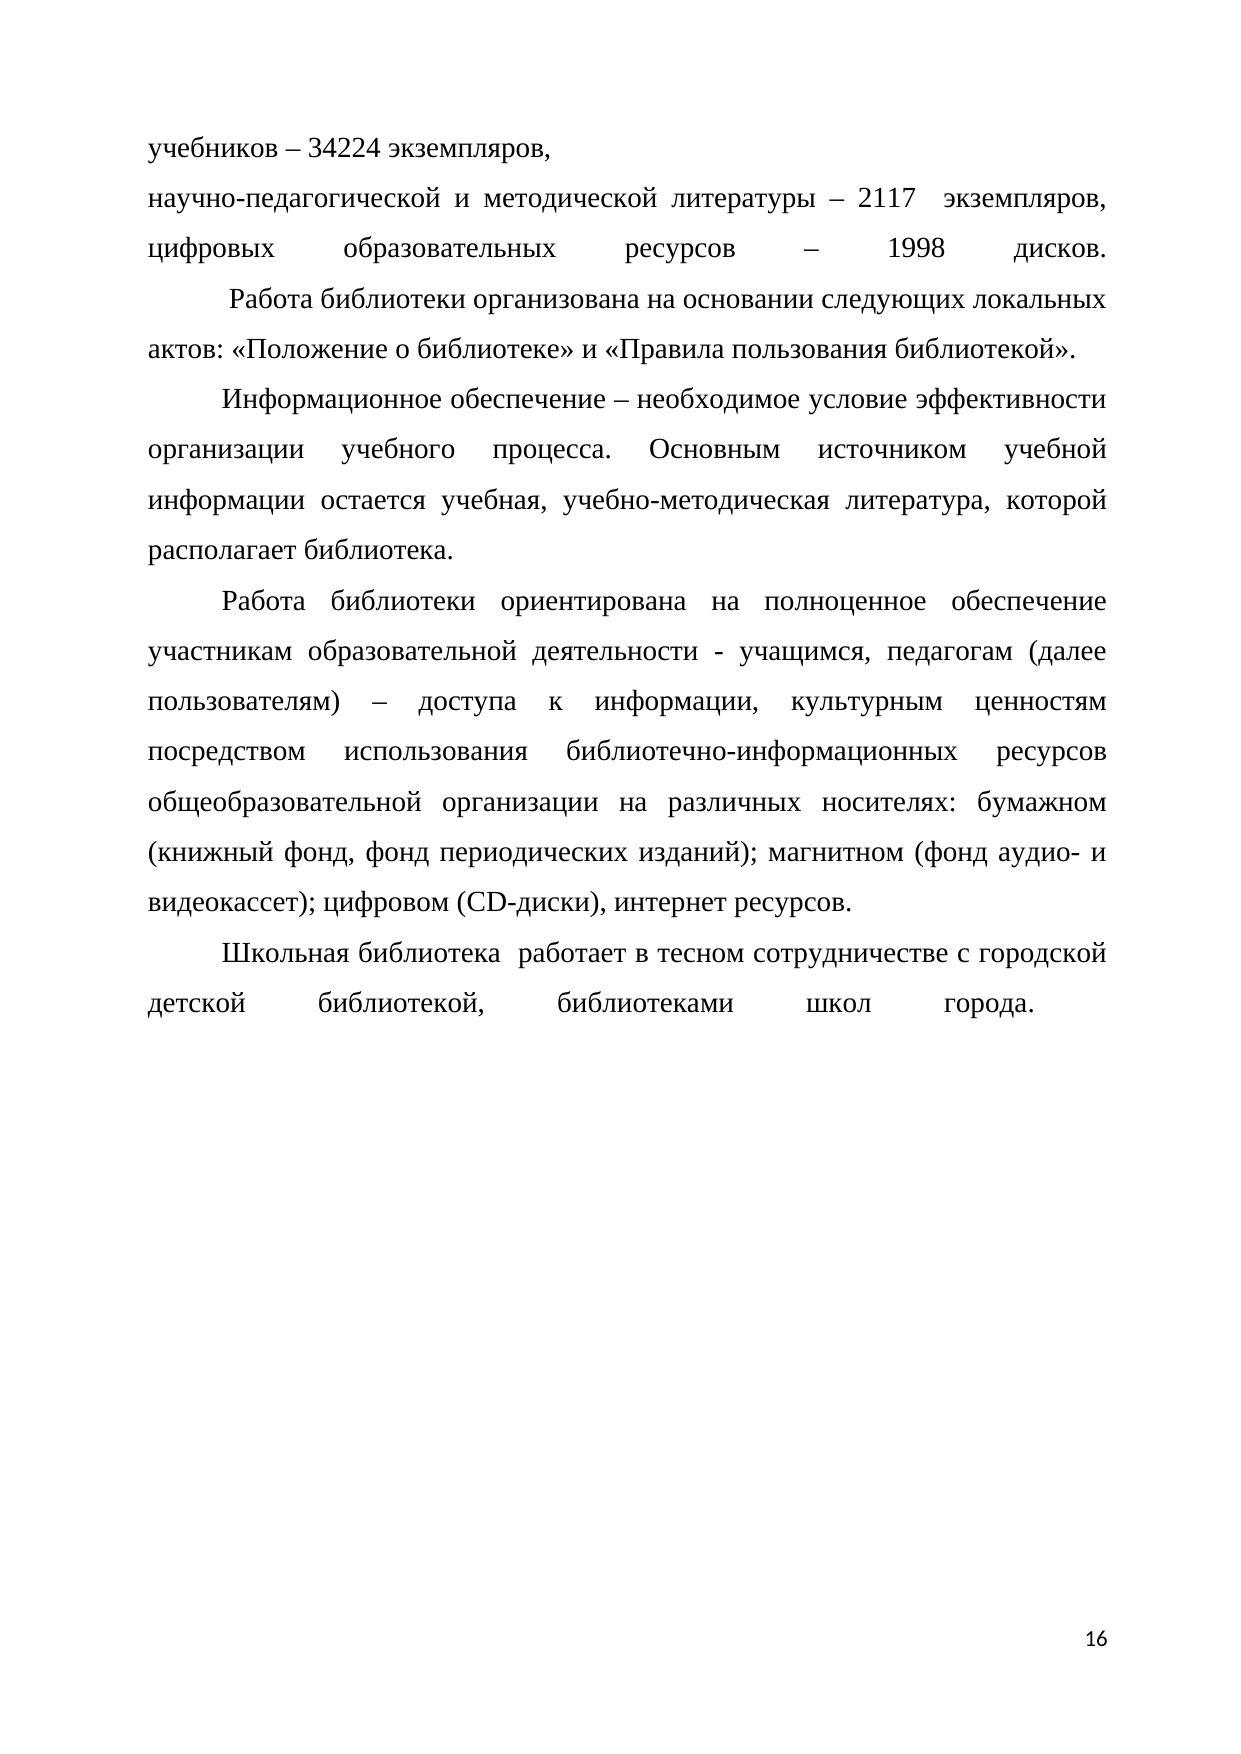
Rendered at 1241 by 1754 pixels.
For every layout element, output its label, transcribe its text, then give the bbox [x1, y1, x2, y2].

text научно-педагогической и методической литературы – 2117 экземпляров, цифровых образовательных ресурсов – 1998 дисков. Работа библиотеки организована на основании следующих локальных актов: «Положение о библиотеке» и «Правила пользования библиотекой». [148, 180, 1107, 364]
text учебников – 34224 экземпляров, [148, 130, 1107, 163]
text Работа библиотеки ориентирована на полноценное обеспечение участникам образовательной деятельности - учащимся, педагогам (далее пользователям) – доступа к информации, культурным ценностям посредством использования библиотечно-информационных ресурсов общеобразовательной организации на различных носителях: бумажном (книжный фонд, фонд периодических изданий); магнитном (фонд аудио- и видеокассет); цифровом (CD-диски), интернет ресурсов. [148, 583, 1107, 918]
text Школьная библиотека работает в тесном сотрудничестве с городской детской библиотекой, библиотеками школ города. [148, 935, 1107, 1061]
text Информационное обеспечение – необходимое условие эффективности организации учебного процесса. Основным источником учебной информации остается учебная, учебно-методическая литература, которой располагает библиотека. [148, 381, 1107, 566]
